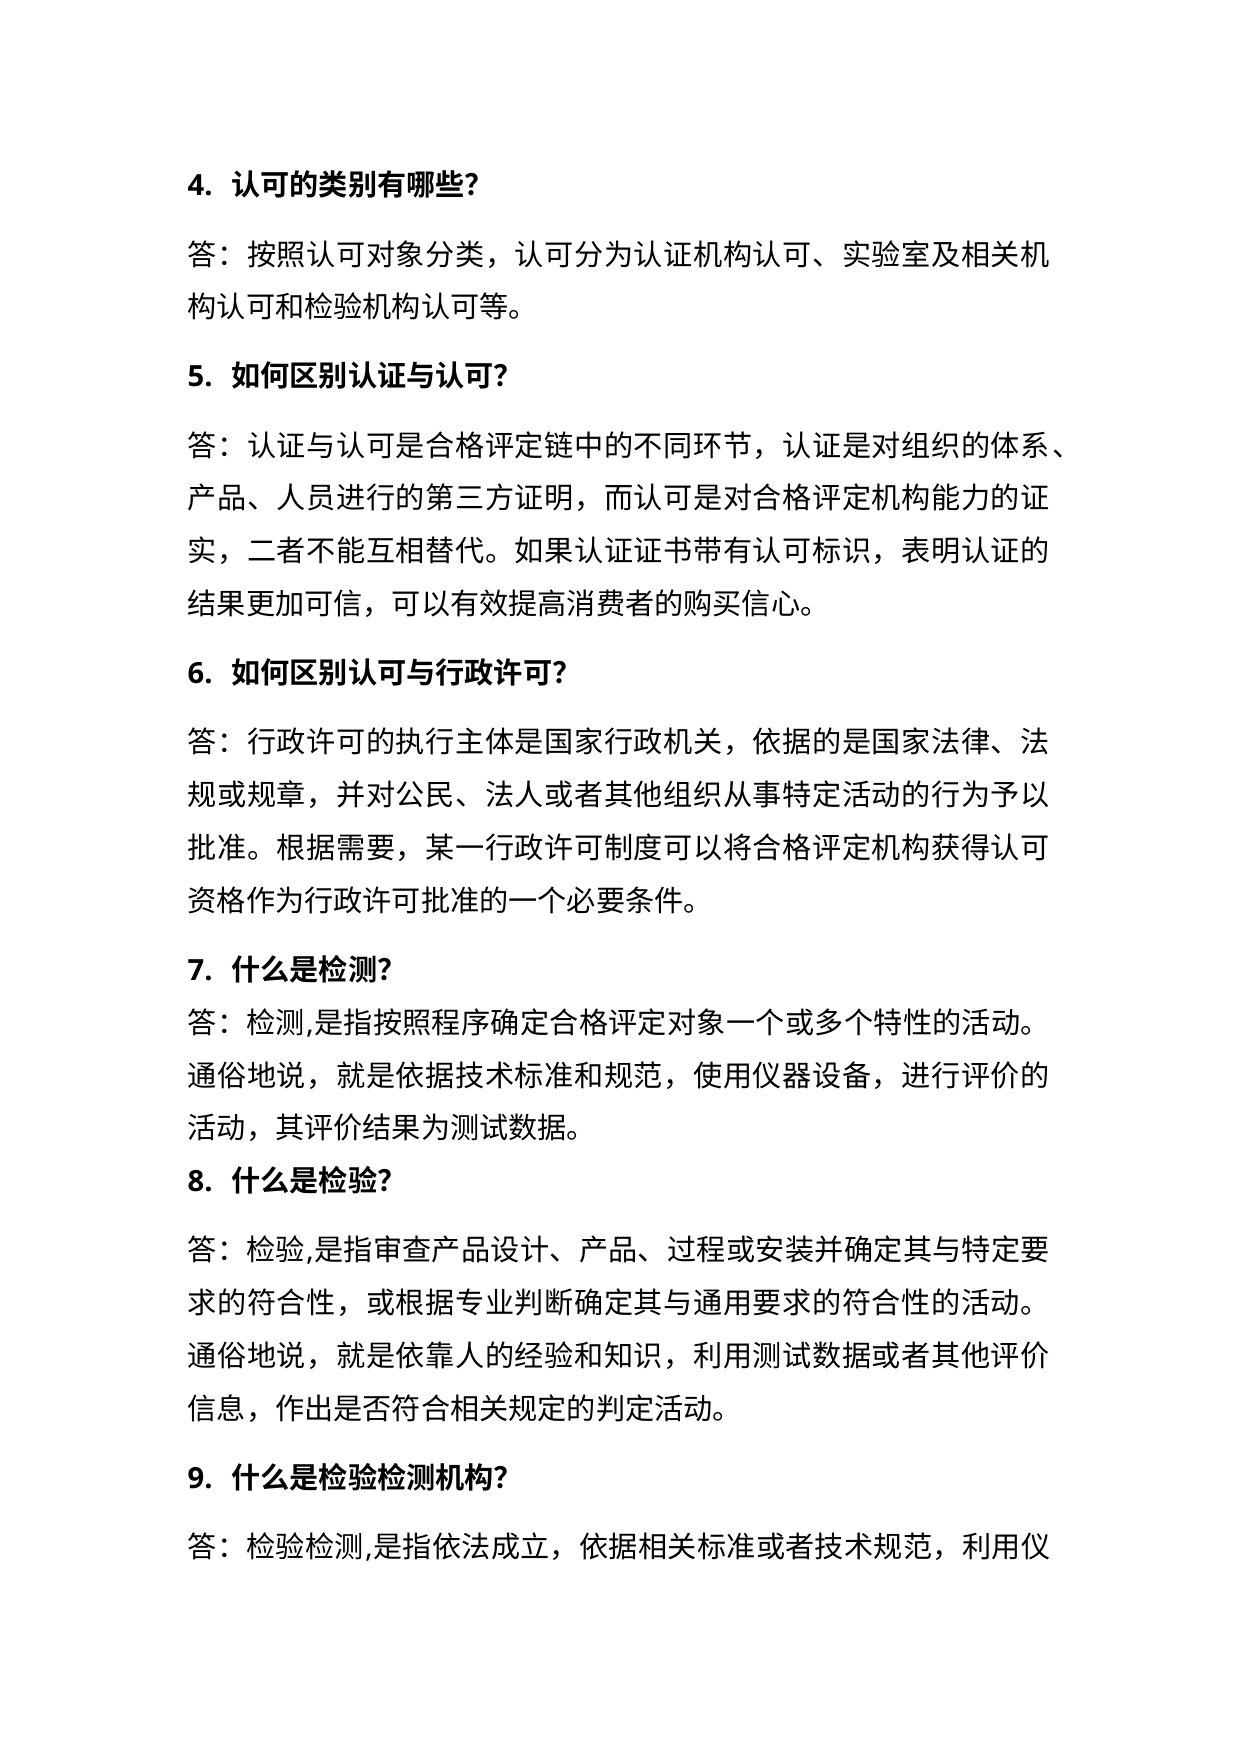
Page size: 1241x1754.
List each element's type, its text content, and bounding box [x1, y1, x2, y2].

subtitle 什么是检测？ [187, 946, 1053, 989]
text 答：按照认可对象分类，认可分为认证机构认可、实验室及相关机构认可和检验机构认可等。 [187, 231, 1053, 326]
subtitle 答：检测,是指按照程序确定合格评定对象一个或多个特性的活动。通俗地说，就是依据技术标准和规范，使用仪器设备，进行评价的活动，其评价结果为测试数据。 [187, 999, 1053, 1147]
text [187, 1524, 1053, 1566]
subtitle 如何区别认证与认可？ [187, 353, 1053, 395]
subtitle 什么是检验检测机构？ [187, 1454, 1053, 1497]
subtitle 什么是检验？ [187, 1158, 1053, 1200]
subtitle 如何区别认可与行政许可？ [187, 650, 1053, 692]
text 答：行政许可的执行主体是国家行政机关，依据的是国家法律、法规或规章，并对公民、法人或者其他组织从事特定活动的行为予以批准。根据需要，某一行政许可制度可以将合格评定机构获得认可资格作为行政许可批准的一个必要条件。 [187, 719, 1053, 919]
text 答：认证与认可是合格评定链中的不同环节，认证是对组织的体系、产品、人员进行的第三方证明，而认可是对合格评定机构能力的证实，二者不能互相替代。如果认证证书带有认可标识，表明认证的结果更加可信，可以有效提高消费者的购买信心。 [187, 422, 1053, 623]
text 答：检验,是指审查产品设计、产品、过程或安装并确定其与特定要求的符合性，或根据专业判断确定其与通用要求的符合性的活动。通俗地说，就是依靠人的经验和知识，利用测试数据或者其他评价信息，作出是否符合相关规定的判定活动。 [187, 1227, 1053, 1428]
subtitle 认可的类别有哪些？ [187, 162, 1053, 204]
